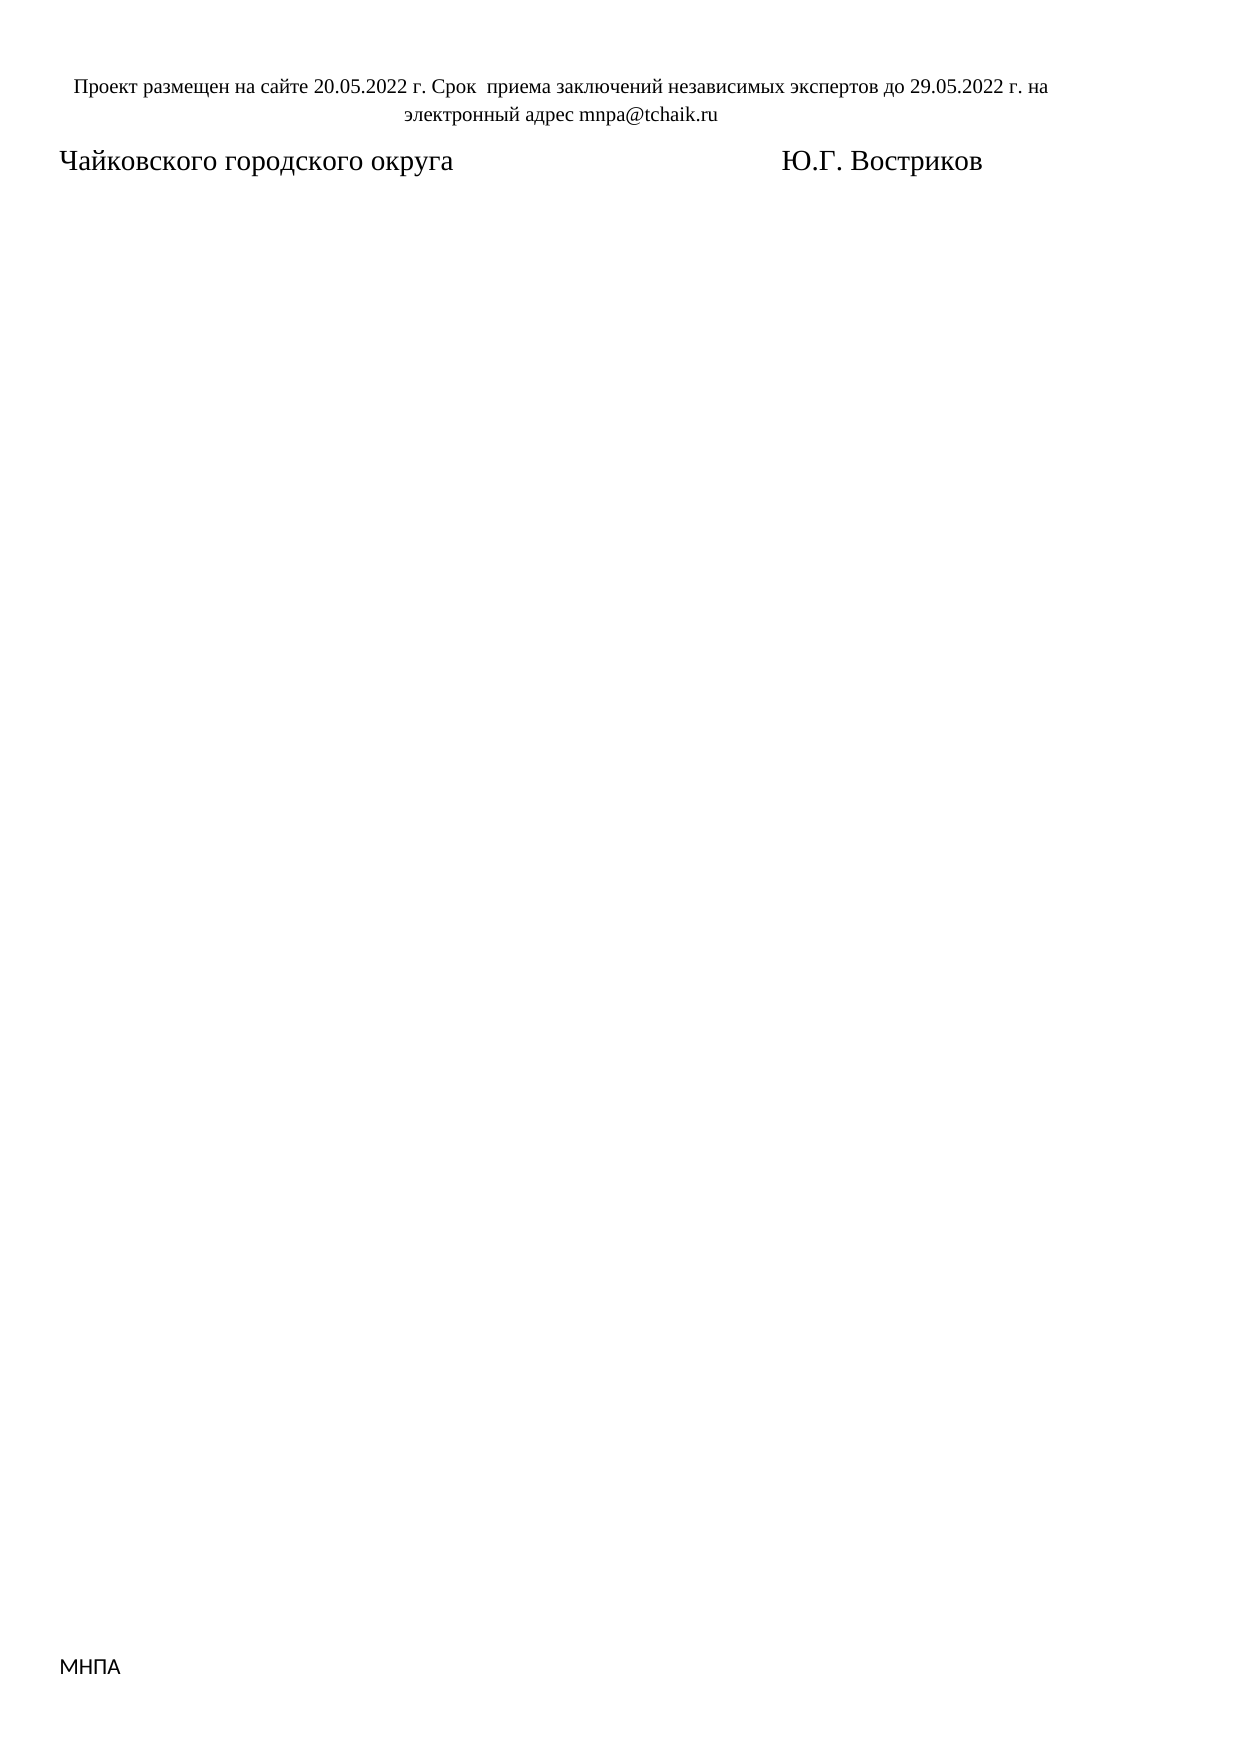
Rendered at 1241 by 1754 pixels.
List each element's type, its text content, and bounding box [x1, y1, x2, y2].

text Чайковского городского округа Ю.Г. Востриков [59, 150, 1063, 175]
